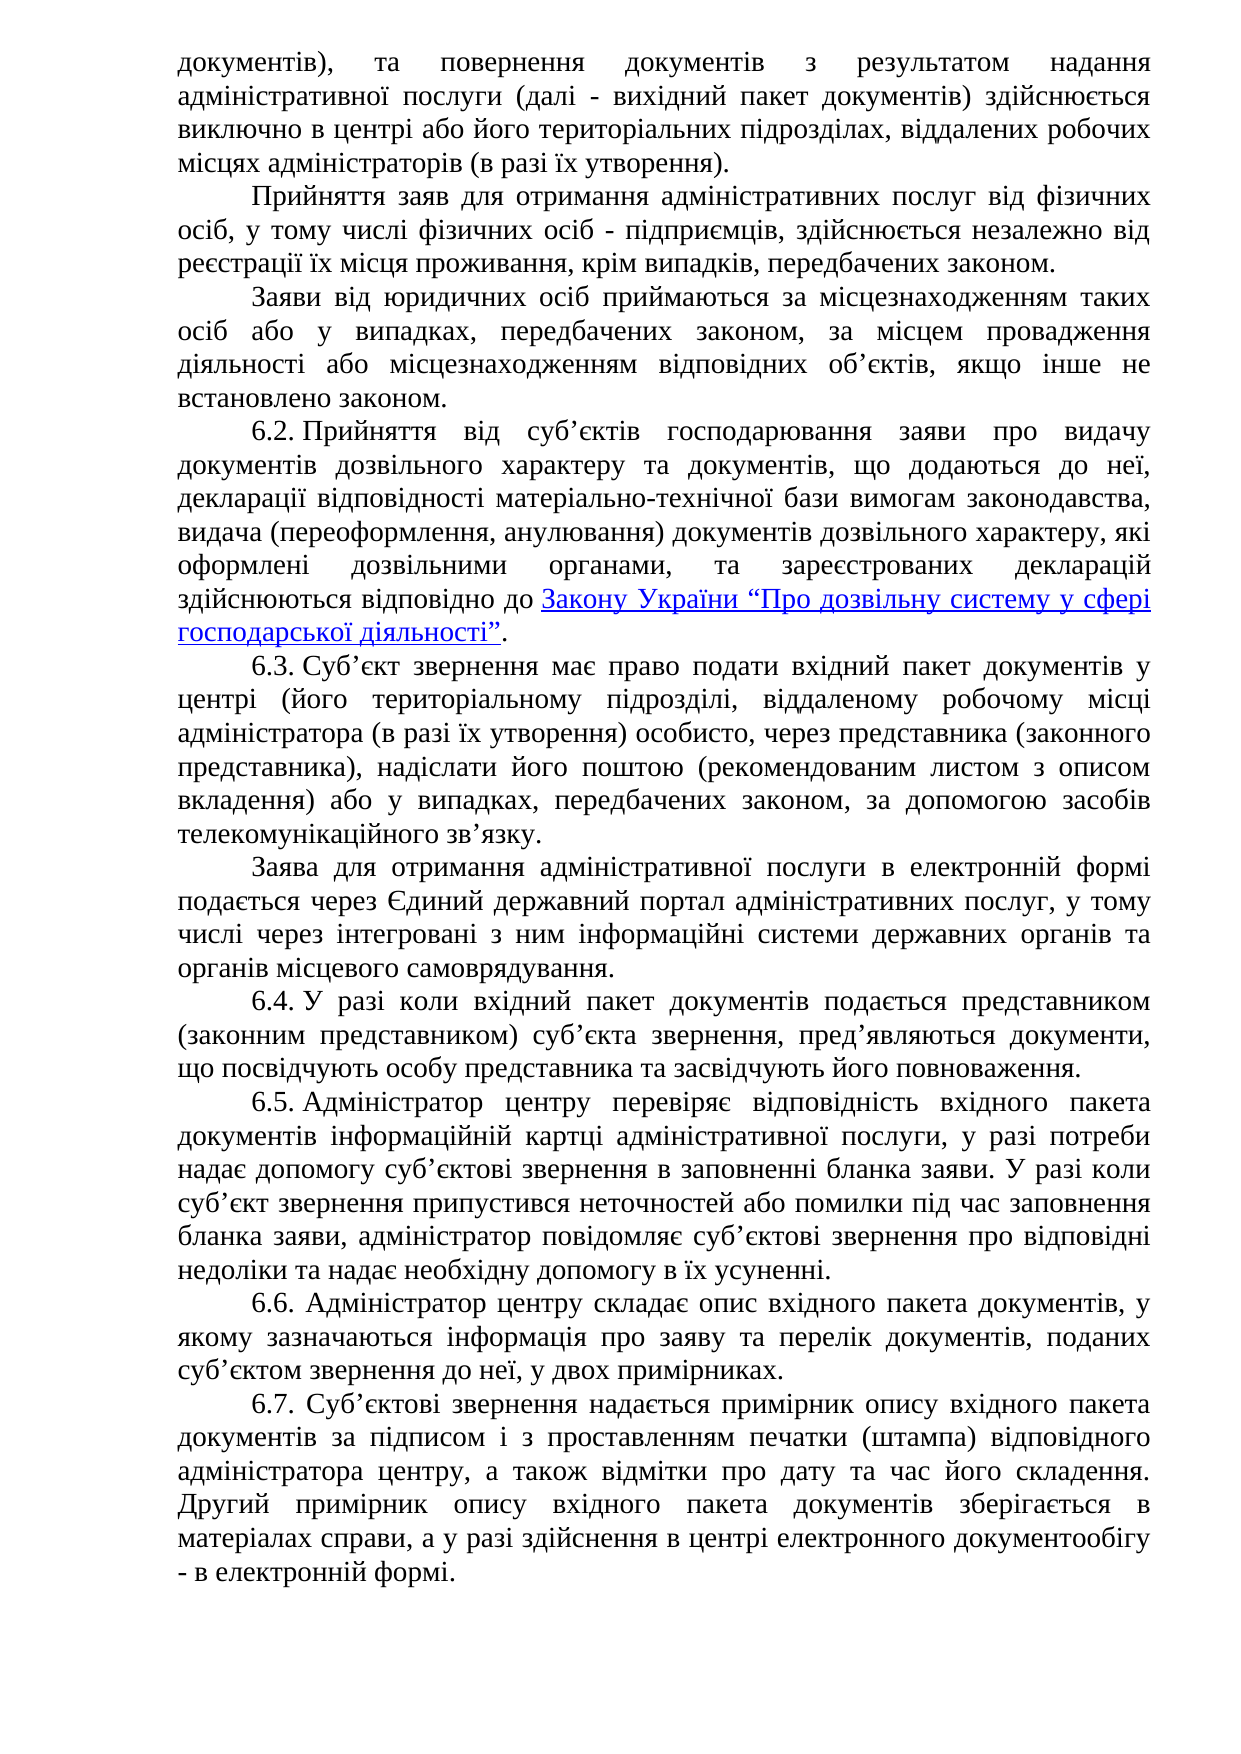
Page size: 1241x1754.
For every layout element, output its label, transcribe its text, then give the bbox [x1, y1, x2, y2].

text 6.6. Адміністратор центру складає опис вхідного пакета документів, у якому зазначаються інформація про заяву та перелік документів, поданих суб’єктом звернення до неї, у двох примірниках. [177, 1285, 1152, 1386]
text 6.2. Прийняття від суб’єктів господарювання заяви про видачу документів дозвільного характеру та документів, що додаються до неї, декларації відповідності матеріально-технічної бази вимогам законодавства, видача (переоформлення, анулювання) документів дозвільного характеру, які оформлені дозвільними органами, та зареєстрованих декларацій здійснюються відповідно до Закону України “Про дозвільну систему у сфері господарської діяльності”. [177, 413, 1152, 648]
text Прийняття заяв для отримання адміністративних послуг від фізичних осіб, у тому числі фізичних осіб - підприємців, здійснюється незалежно від реєстрації їх місця проживання, крім випадків, передбачених законом. [177, 178, 1152, 279]
text Заява для отримання адміністративної послуги в електронній формі подається через Єдиний державний портал адміністративних послуг, у тому числі через інтегровані з ним інформаційні системи державних органів та органів місцевого самоврядування. [177, 849, 1152, 983]
text 6.4. У разі коли вхідний пакет документів подається представником (законним представником) суб’єкта звернення, пред’являються документи, що посвідчують особу представника та засвідчують його повноваження. [177, 983, 1152, 1084]
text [177, 44, 1152, 178]
text 6.7. Суб’єктові звернення надається примірник опису вхідного пакета документів за підписом і з проставленням печатки (штампа) відповідного адміністратора центру, а також відмітки про дату та час його складення. Другий примірник опису вхідного пакета документів зберігається в матеріалах справи, а у разі здійснення в центрі електронного документообігу - в електронній формі. [177, 1386, 1152, 1587]
text 6.5. Адміністратор центру перевіряє відповідність вхідного пакета документів інформаційній картці адміністративної послуги, у разі потреби надає допомогу суб’єктові звернення в заповненні бланка заяви. У разі коли суб’єкт звернення припустився неточностей або помилки під час заповнення бланка заяви, адміністратор повідомляє суб’єктові звернення про відповідні недоліки та надає необхідну допомогу в їх усуненні. [177, 1084, 1152, 1285]
text Заяви від юридичних осіб приймаються за місцезнаходженням таких осіб або у випадках, передбачених законом, за місцем провадження діяльності або місцезнаходженням відповідних об’єктів, якщо інше не встановлено законом. [177, 279, 1152, 413]
text 6.3. Суб’єкт звернення має право подати вхідний пакет документів у центрі (його територіальному підрозділі, віддаленому робочому місці адміністратора (в разі їх утворення) особисто, через представника (законного представника), надіслати його поштою (рекомендованим листом з описом вкладення) або у випадках, передбачених законом, за допомогою засобів телекомунікаційного зв’язку. [177, 648, 1152, 849]
